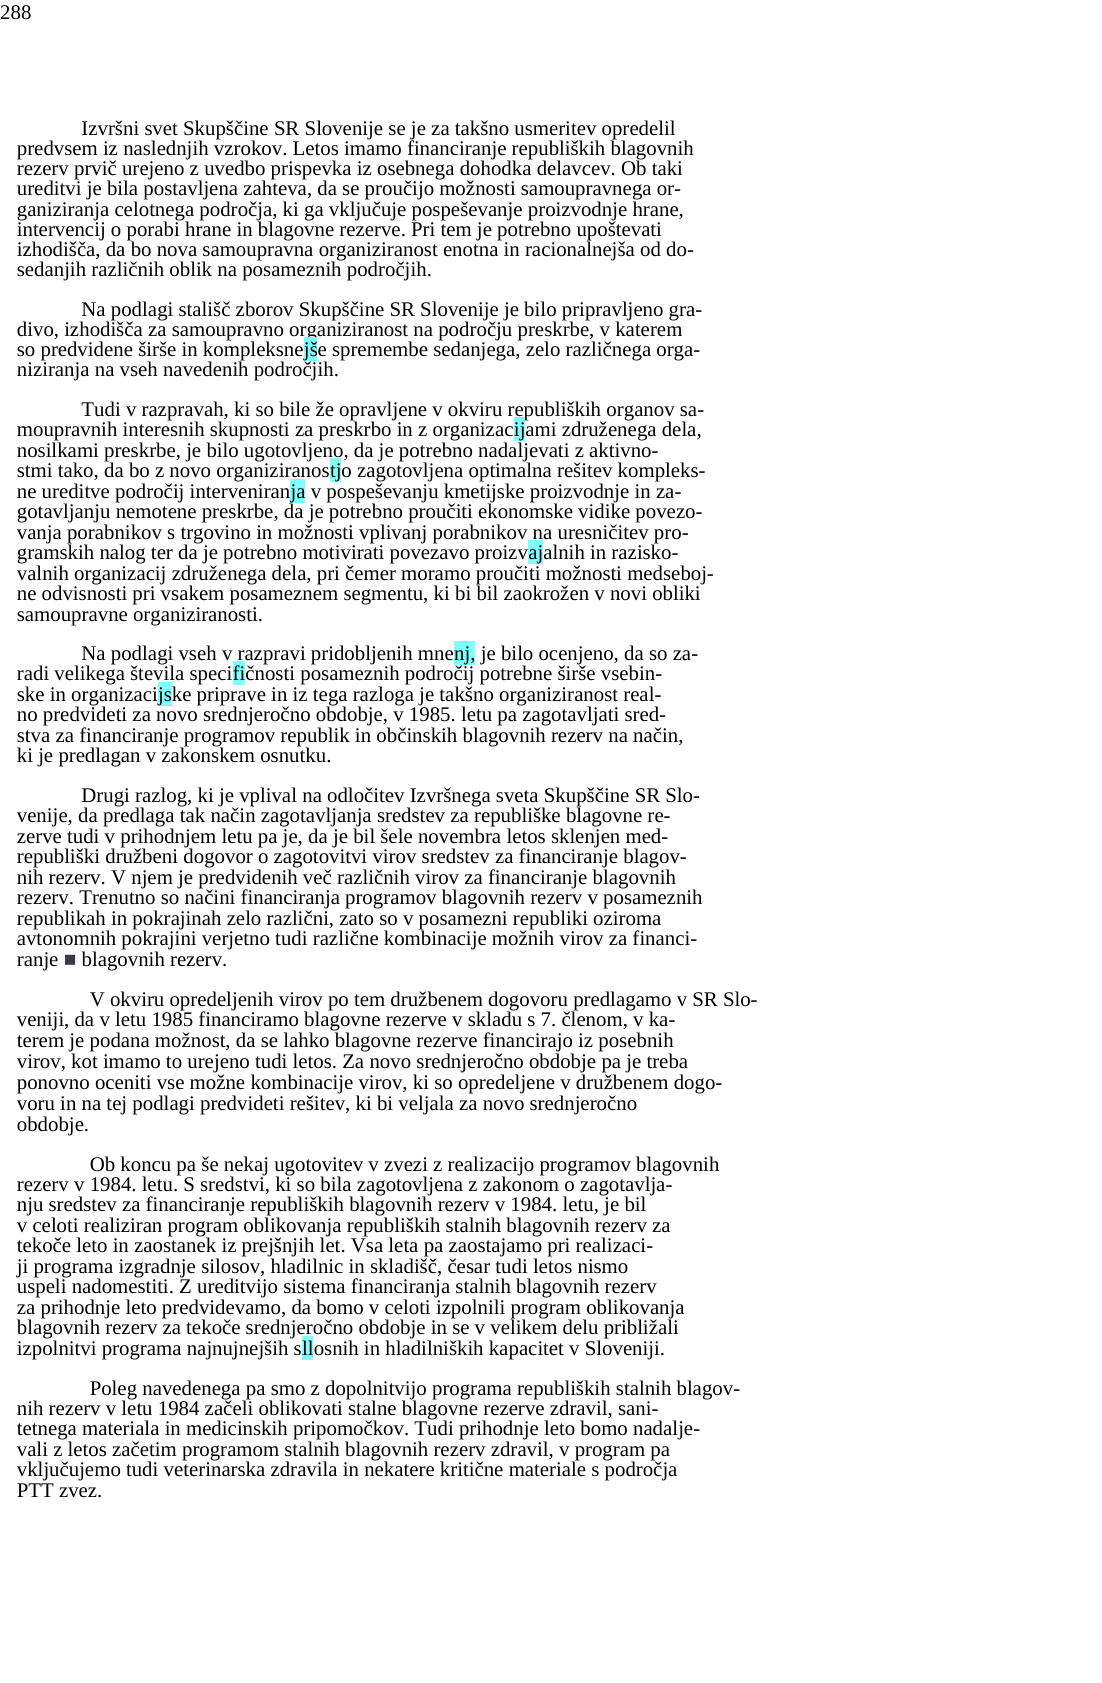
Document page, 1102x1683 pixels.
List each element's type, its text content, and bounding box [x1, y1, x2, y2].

text Drugi razlog, ki je vplival na odločitev Izvršnega sveta Skupščine SR Slo- venije, da predlaga tak način zagotavljanja sredstev za republiške blagovne re- zerve tudi v prihodnjem letu pa je, da je bil šele novembra letos sklenjen med- republiški družbeni dogovor o zagotovitvi virov sredstev za financiranje blagov- nih rezerv. V njem je predvidenih več različnih virov za financiranje blagovnih rezerv. Trenutno so načini financiranja programov blagovnih rezerv v posameznih republikah in pokrajinah zelo različni, zato so v posamezni republiki oziroma avtonomnih pokrajini verjetno tudi različne kombinacije možnih virov za financi- ranje ■ blagovnih rezerv. [17, 786, 1046, 971]
text Izvršni svet Skupščine SR Slovenije se je za takšno usmeritev opredelil predvsem iz naslednjih vzrokov. Letos imamo financiranje republiških blagovnih rezerv prvič urejeno z uvedbo prispevka iz osebnega dohodka delavcev. Ob taki ureditvi je bila postavljena zahteva, da se proučijo možnosti samoupravnega or- ganiziranja celotnega področja, ki ga vključuje pospeševanje proizvodnje hrane, intervencij o porabi hrane in blagovne rezerve. Pri tem je potrebno upoštevati izhodišča, da bo nova samoupravna organiziranost enotna in racionalnejša od do- sedanjih različnih oblik na posameznih področjih. [17, 119, 1046, 281]
text Poleg navedenega pa smo z dopolnitvijo programa republiških stalnih blagov- nih rezerv v letu 1984 začeli oblikovati stalne blagovne rezerve zdravil, sani- tetnega materiala in medicinskih pripomočkov. Tudi prihodnje leto bomo nadalje- vali z letos začetim programom stalnih blagovnih rezerv zdravil, v program pa vključujemo tudi veterinarska zdravila in nekatere kritične materiale s področja PTT zvez. [17, 1379, 1046, 1502]
text Na podlagi stališč zborov Skupščine SR Slovenije je bilo pripravljeno gra- divo, izhodišča za samoupravno organiziranost na področju preskrbe, v katerem so predvidene širše in kompleksnejše spremembe sedanjega, zelo različnega orga- niziranja na vseh navedenih področjih. [17, 300, 1046, 381]
text Tudi v razpravah, ki so bile že opravljene v okviru republiških organov sa- moupravnih interesnih skupnosti za preskrbo in z organizacijami združenega dela, nosilkami preskrbe, je bilo ugotovljeno, da je potrebno nadaljevati z aktivno- stmi tako, da bo z novo organiziranostjo zagotovljena optimalna rešitev kompleks- ne ureditve področij interveniranja v pospeševanju kmetijske proizvodnje in za- gotavljanju nemotene preskrbe, da je potrebno proučiti ekonomske vidike povezo- vanja porabnikov s trgovino in možnosti vplivanj porabnikov na uresničitev pro- gramskih nalog ter da je potrebno motivirati povezavo proizvajalnih in razisko- valnih organizacij združenega dela, pri čemer moramo proučiti možnosti medseboj- ne odvisnosti pri vsakem posameznem segmentu, ki bi bil zaokrožen v novi obliki samoupravne organiziranosti. [17, 400, 1046, 626]
text Na podlagi vseh v razpravi pridobljenih mnenj, je bilo ocenjeno, da so za- radi velikega števila specifičnosti posameznih področij potrebne širše vsebin- ske in organizacijske priprave in iz tega razloga je takšno organiziranost real- no predvideti za novo srednjeročno obdobje, v 1985. letu pa zagotavljati sred- stva za financiranje programov republik in občinskih blagovnih rezerv na način, ki je predlagan v zakonskem osnutku. [17, 644, 1046, 767]
text Ob koncu pa še nekaj ugotovitev v zvezi z realizacijo programov blagovnih rezerv v 1984. letu. S sredstvi, ki so bila zagotovljena z zakonom o zagotavlja- nju sredstev za financiranje republiških blagovnih rezerv v 1984. letu, je bil v celoti realiziran program oblikovanja republiških stalnih blagovnih rezerv za tekoče leto in zaostanek iz prejšnjih let. Vsa leta pa zaostajamo pri realizaci- ji programa izgradnje silosov, hladilnic in skladišč, česar tudi letos nismo uspeli nadomestiti. Z ureditvijo sistema financiranja stalnih blagovnih rezerv za prihodnje leto predvidevamo, da bomo v celoti izpolnili program oblikovanja blagovnih rezerv za tekoče srednjeročno obdobje in se v velikem delu približali izpolnitvi programa najnujnejših sllosnih in hladilniških kapacitet v Sloveniji. [17, 1155, 1046, 1360]
text V okviru opredeljenih virov po tem družbenem dogovoru predlagamo v SR Slo- veniji, da v letu 1985 financiramo blagovne rezerve v skladu s 7. členom, v ka- terem je podana možnost, da se lahko blagovne rezerve financirajo iz posebnih virov, kot imamo to urejeno tudi letos. Za novo srednjeročno obdobje pa je treba ponovno oceniti vse možne kombinacije virov, ki so opredeljene v družbenem dogo- voru in na tej podlagi predvideti rešitev, ki bi veljala za novo srednjeročno obdobje. [17, 989, 1046, 1136]
